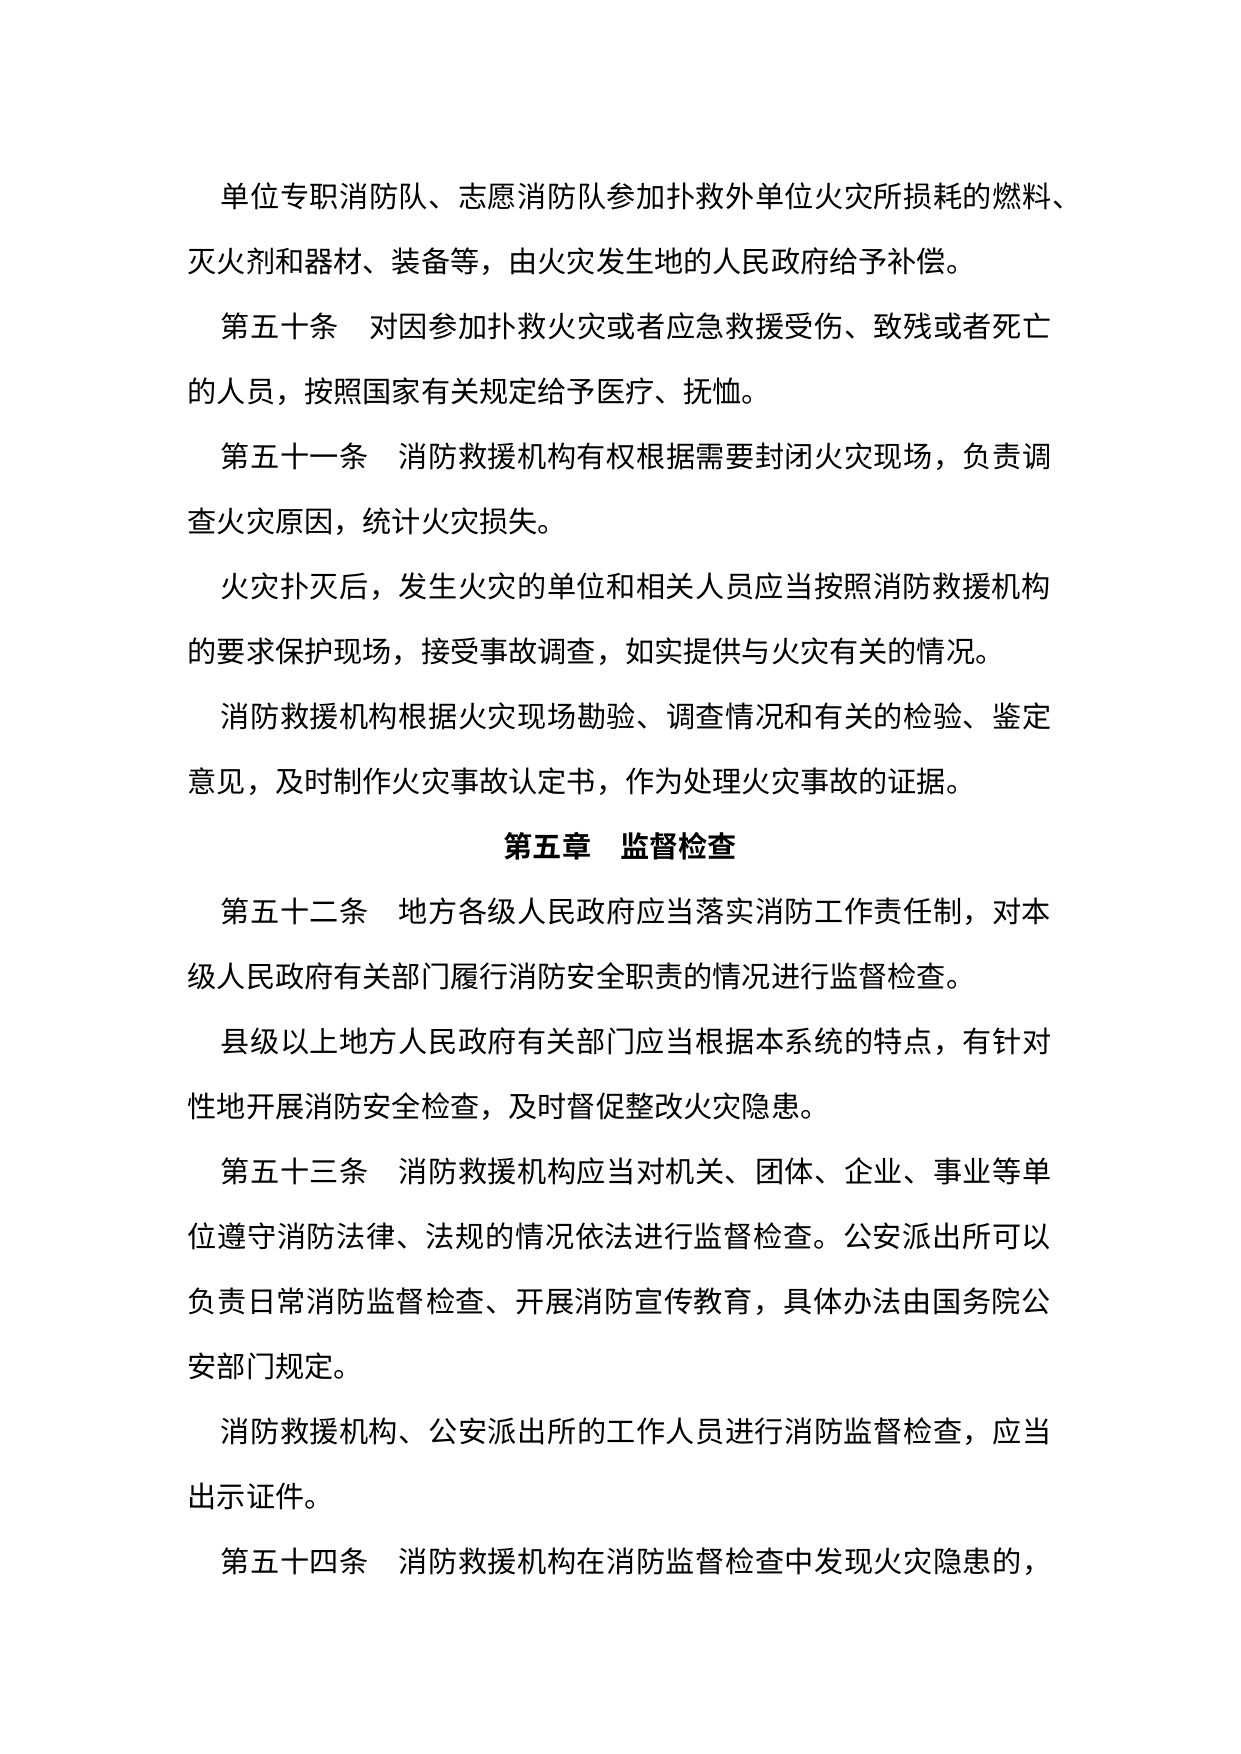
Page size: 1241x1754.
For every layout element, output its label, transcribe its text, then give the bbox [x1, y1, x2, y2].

text 第五十条 对因参加扑救火灾或者应急救援受伤、致残或者死亡的人员，按照国家有关规定给予医疗、抚恤。 [187, 292, 1053, 422]
text 火灾扑灭后，发生火灾的单位和相关人员应当按照消防救援机构的要求保护现场，接受事故调查，如实提供与火灾有关的情况。 [187, 552, 1053, 682]
text 第五十二条 地方各级人民政府应当落实消防工作责任制，对本级人民政府有关部门履行消防安全职责的情况进行监督检查。 [187, 877, 1053, 1007]
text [187, 1527, 1053, 1592]
text 第五十一条 消防救援机构有权根据需要封闭火灾现场，负责调查火灾原因，统计火灾损失。 [187, 422, 1053, 552]
text 县级以上地方人民政府有关部门应当根据本系统的特点，有针对性地开展消防安全检查，及时督促整改火灾隐患。 [187, 1007, 1053, 1137]
text 第五章 监督检查 [187, 812, 1053, 877]
text 单位专职消防队、志愿消防队参加扑救外单位火灾所损耗的燃料、灭火剂和器材、装备等，由火灾发生地的人民政府给予补偿。 [187, 162, 1053, 292]
text 第五十三条 消防救援机构应当对机关、团体、企业、事业等单位遵守消防法律、法规的情况依法进行监督检查。公安派出所可以负责日常消防监督检查、开展消防宣传教育，具体办法由国务院公安部门规定。 [187, 1137, 1053, 1397]
text 消防救援机构根据火灾现场勘验、调查情况和有关的检验、鉴定意见，及时制作火灾事故认定书，作为处理火灾事故的证据。 [187, 682, 1053, 812]
text 消防救援机构、公安派出所的工作人员进行消防监督检查，应当出示证件。 [187, 1397, 1053, 1527]
